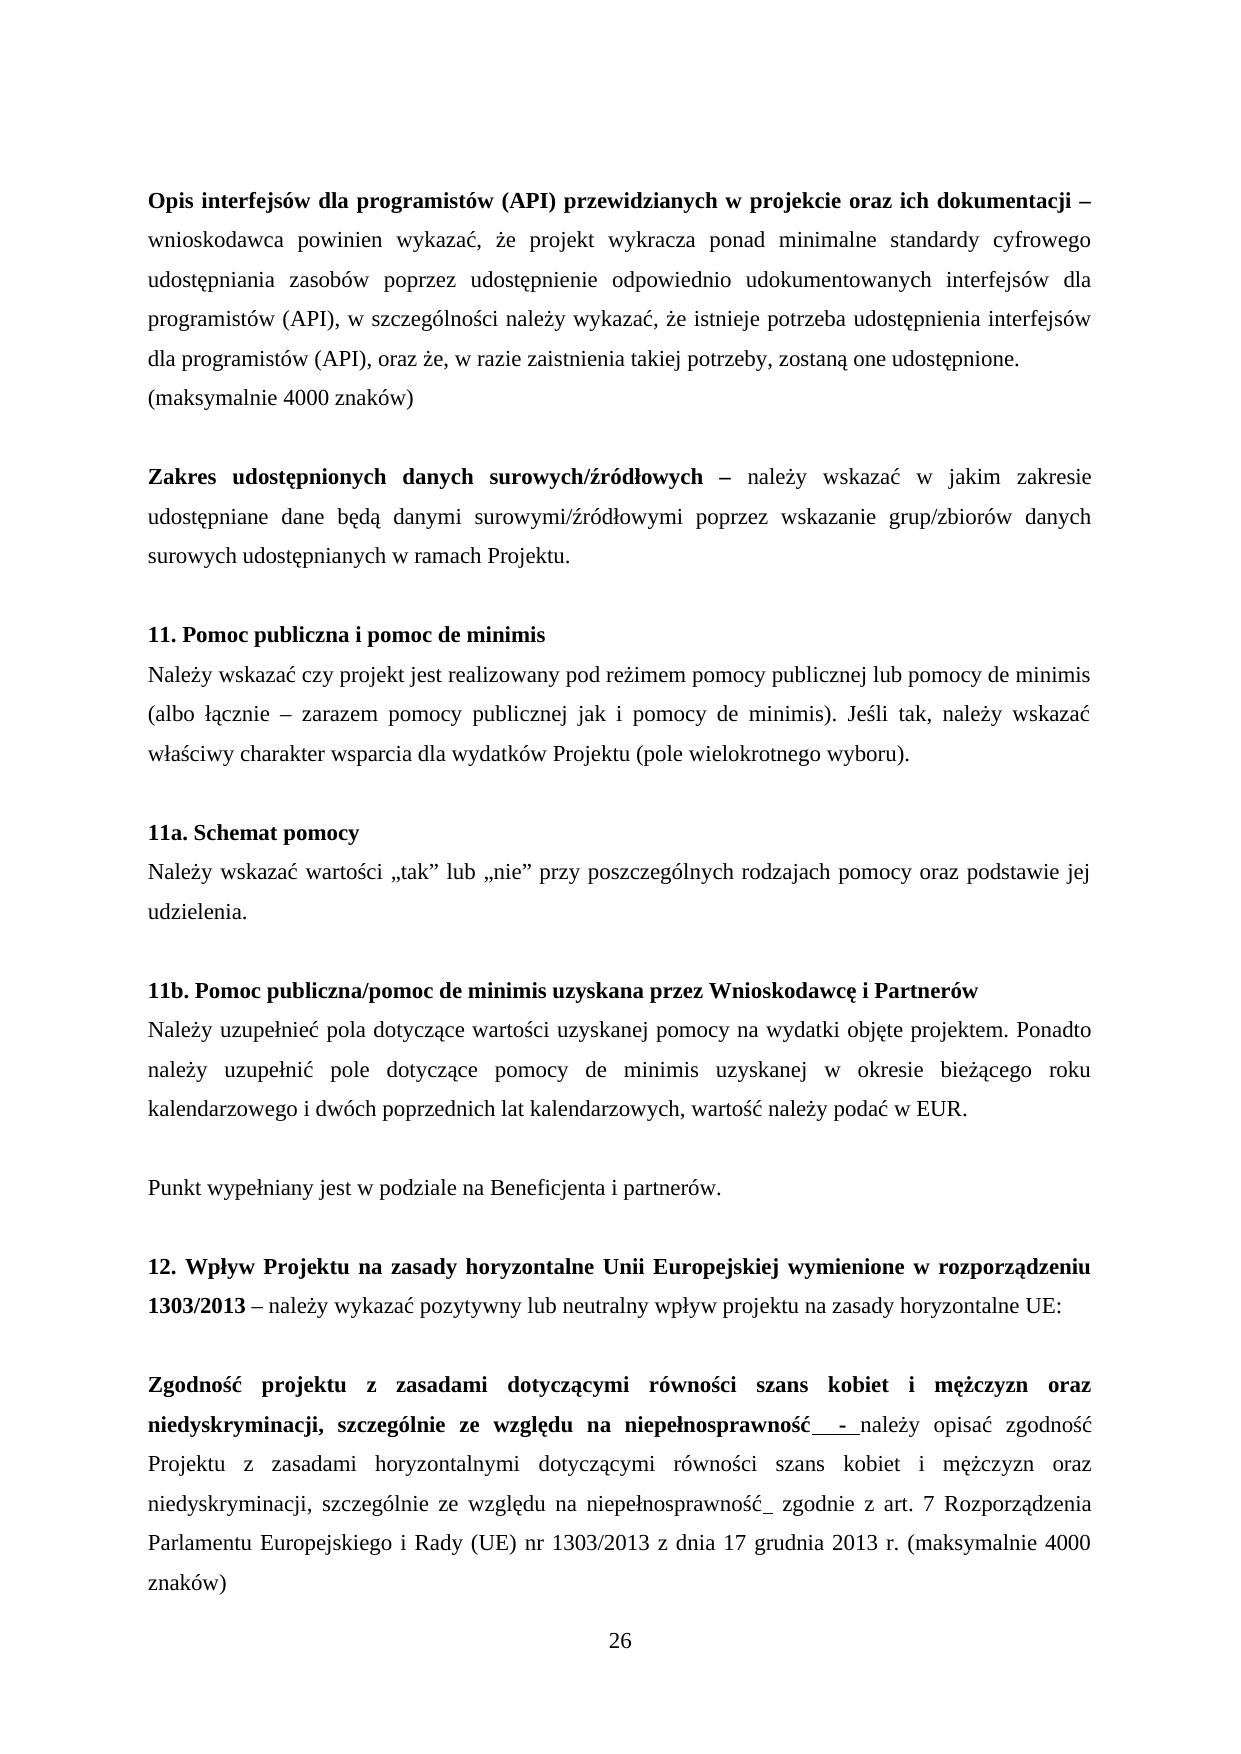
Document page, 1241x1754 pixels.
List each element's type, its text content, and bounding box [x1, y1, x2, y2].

text Punkt wypełniany jest w podziale na Beneficjenta i partnerów. [148, 1174, 1093, 1200]
text Należy wskazać wartości „tak” lub „nie” przy poszczególnych rodzajach pomocy oraz podstawie jej udzielenia. [148, 858, 1093, 924]
text (maksymalnie 4000 znaków) [148, 384, 1093, 411]
text Zakres udostępnionych danych surowych/źródłowych – należy wskazać w jakim zakresie udostępniane dane będą danymi surowymi/źródłowymi poprzez wskazanie grup/zbiorów danych surowych udostępnianych w ramach Projektu. [148, 463, 1093, 569]
text 11b. Pomoc publiczna/pomoc de minimis uzyskana przez Wnioskodawcę i Partnerów [148, 977, 1093, 1003]
text 11a. Schemat pomocy [148, 819, 1093, 845]
text 12. Wpływ Projektu na zasady horyzontalne Unii Europejskiej wymienione w rozporządzeniu 1303/2013 – należy wykazać pozytywny lub neutralny wpływ projektu na zasady horyzontalne UE: [148, 1253, 1093, 1319]
text Należy wskazać czy projekt jest realizowany pod reżimem pomocy publicznej lub pomocy de minimis (albo łącznie – zarazem pomocy publicznej jak i pomocy de minimis). Jeśli tak, należy wskazać właściwy charakter wsparcia dla wydatków Projektu (pole wielokrotnego wyboru). [148, 661, 1093, 766]
text 11. Pomoc publiczna i pomoc de minimis [148, 621, 1093, 648]
text Należy uzupełnieć pola dotyczące wartości uzyskanej pomocy na wydatki objęte projektem. Ponadto należy uzupełnić pole dotyczące pomocy de minimis uzyskanej w okresie bieżącego roku kalendarzowego i dwóch poprzednich lat kalendarzowych, wartość należy podać w EUR. [148, 1016, 1093, 1121]
text Zgodność projektu z zasadami dotyczącymi równości szans kobiet i mężczyzn oraz niedyskryminacji, szczególnie ze względu na niepełnosprawność - należy opisać zgodność Projektu z zasadami horyzontalnymi dotyczącymi równości szans kobiet i mężczyzn oraz niedyskryminacji, szczególnie ze względu na niepełnosprawność zgodnie z art. 7 Rozporządzenia Parlamentu Europejskiego i Rady (UE) nr 1303/2013 z dnia 17 grudnia 2013 r. (maksymalnie 4000 znaków) [148, 1371, 1093, 1595]
text Opis interfejsów dla programistów (API) przewidzianych w projekcie oraz ich dokumentacji – wnioskodawca powinien wykazać, że projekt wykracza ponad minimalne standardy cyfrowego udostępniania zasobów poprzez udostępnienie odpowiednio udokumentowanych interfejsów dla programistów (API), w szczególności należy wykazać, że istnieje potrzeba udostępnienia interfejsów dla programistów (API), oraz że, w razie zaistnienia takiej potrzeby, zostaną one udostępnione. [148, 187, 1093, 371]
